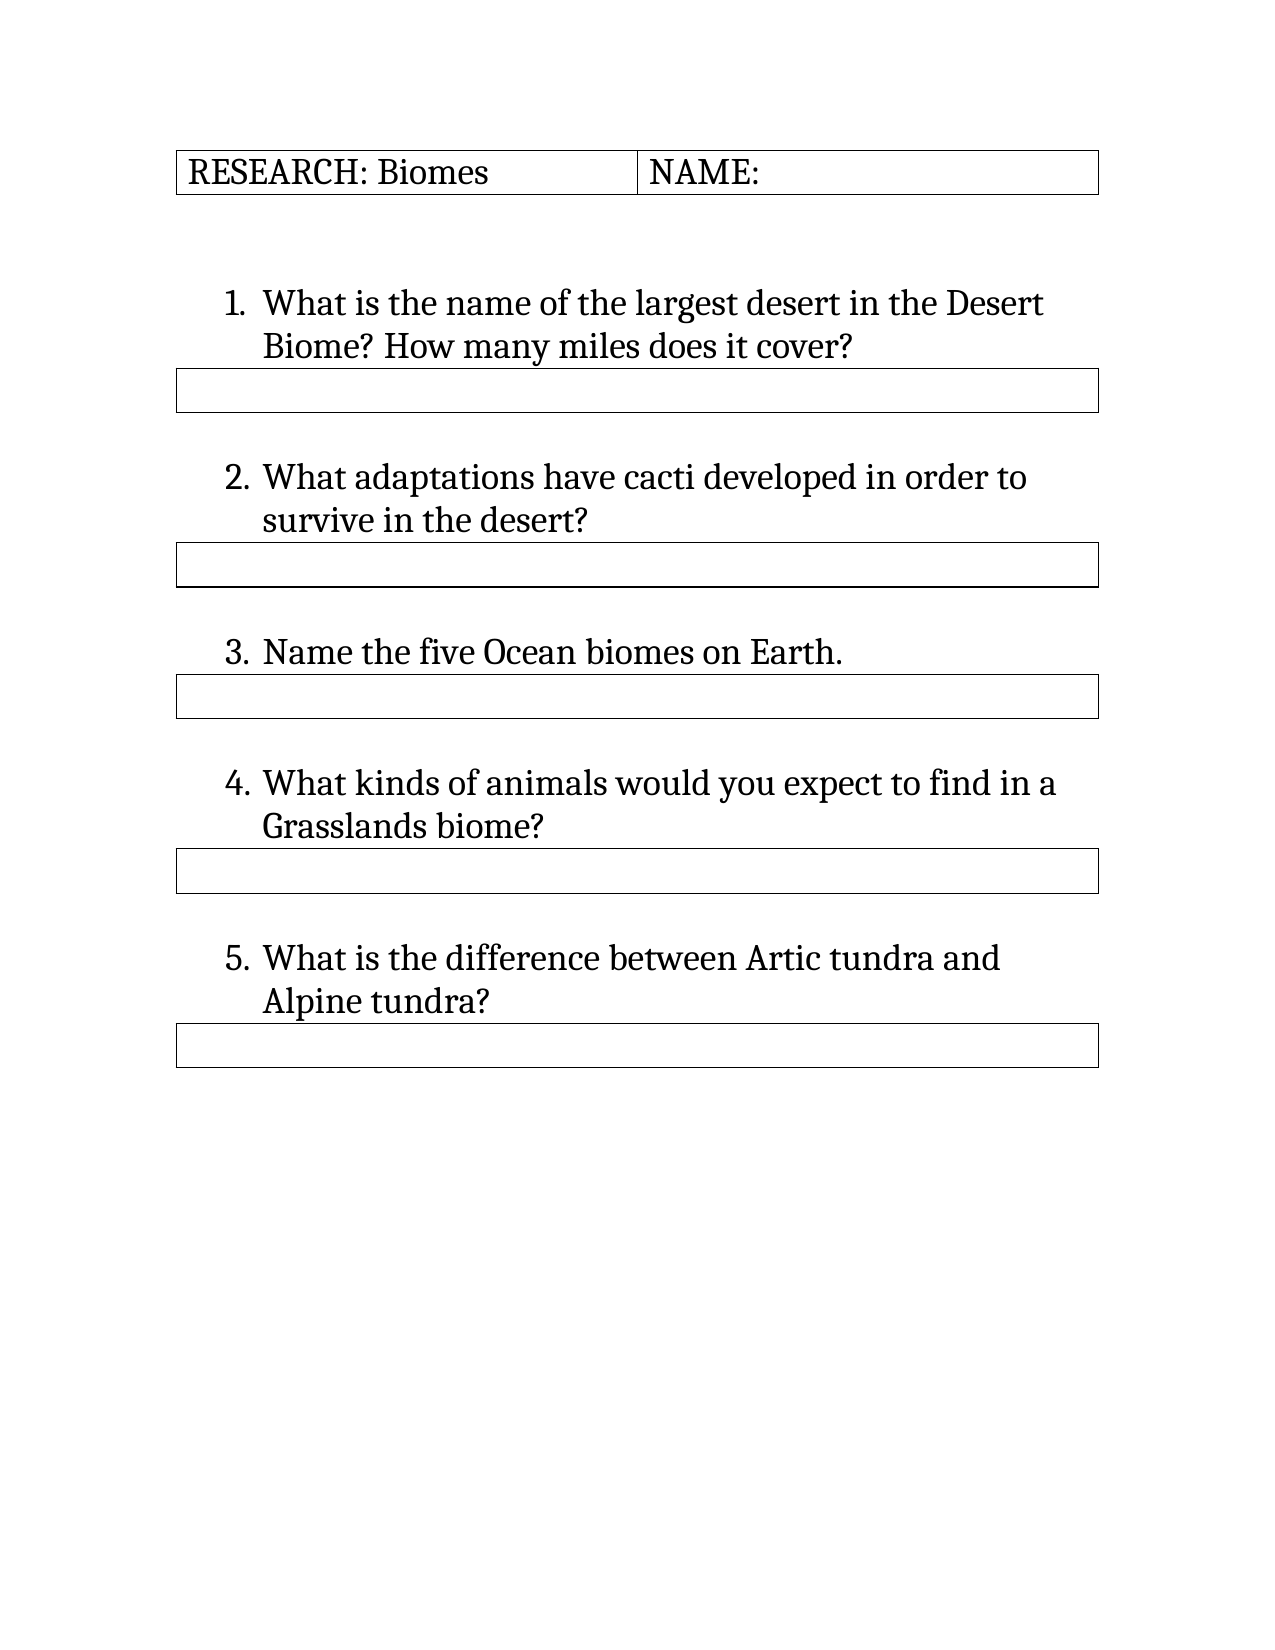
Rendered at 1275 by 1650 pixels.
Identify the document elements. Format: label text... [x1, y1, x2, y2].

list What is the name of the largest desert in the Desert Biome? How many miles does it cover? [225, 281, 1087, 368]
table_header [177, 849, 1098, 892]
table_header [177, 1024, 1098, 1067]
list What is the difference between Artic tundra and Alpine tundra? [225, 937, 1087, 1023]
list What adaptations have cacti developed in order to survive in the desert? [225, 456, 1087, 542]
table_header [177, 369, 1098, 412]
table_header [177, 675, 1098, 718]
table_header [177, 543, 1098, 586]
table_header NAME: [638, 151, 1098, 194]
list Name the five Ocean biomes on Earth. [225, 631, 1087, 674]
list What kinds of animals would you expect to find in a Grasslands biome? [225, 762, 1087, 848]
table_header RESEARCH: Biomes [177, 151, 637, 194]
